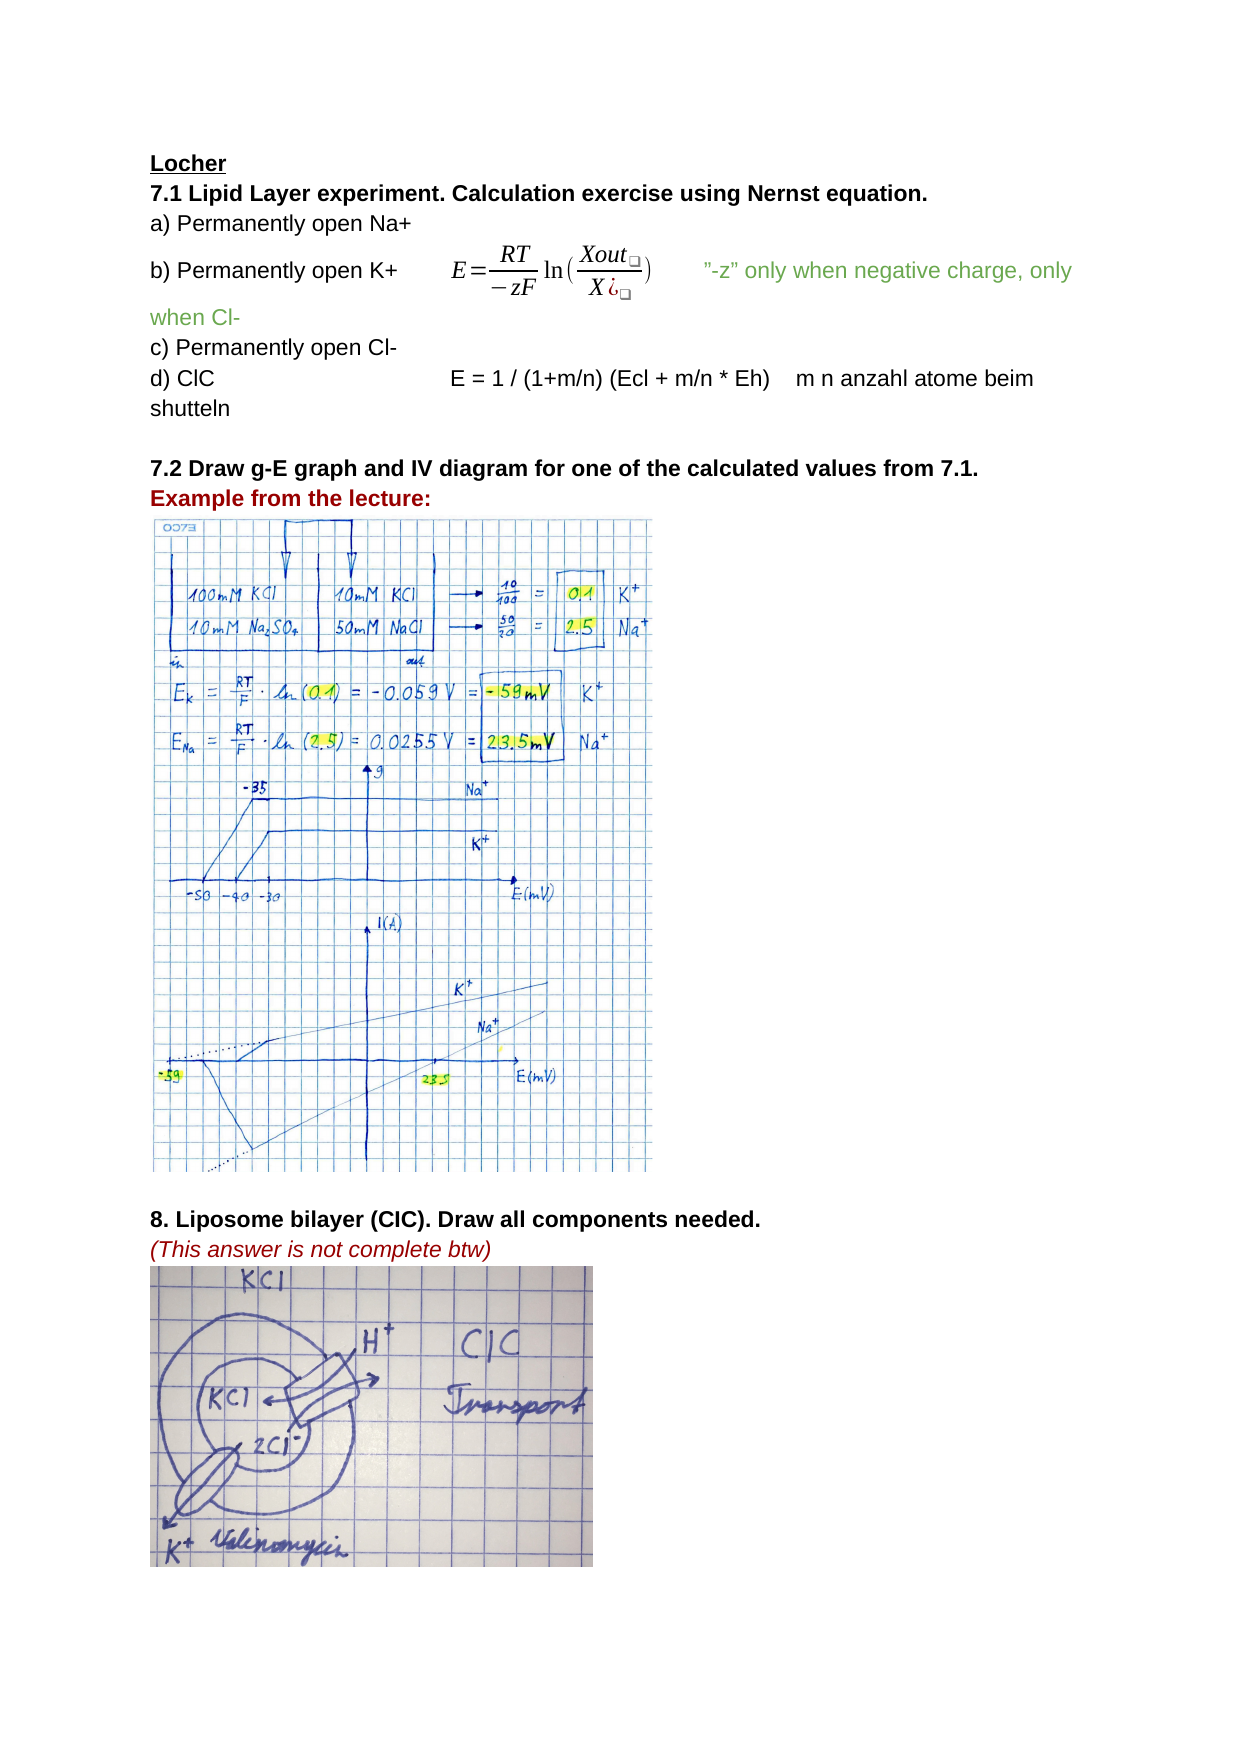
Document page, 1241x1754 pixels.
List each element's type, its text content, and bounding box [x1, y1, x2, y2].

text b) Permanently open K+ ”-z” only when negative charge, only when Cl- [150, 241, 1090, 331]
text a) Permanently open Na+ [150, 210, 1090, 237]
text c) Permanently open Cl- [150, 334, 1090, 361]
text d) ClC E = 1 / (1+m/n) (Ecl + m/n * Eh) m n anzahl atome beim shutteln [150, 364, 1090, 421]
text 7.1 Lipid Layer experiment. Calculation exercise using Nernst equation. [150, 180, 1090, 207]
picture [150, 515, 653, 1172]
text Example from the lecture: [150, 485, 1090, 512]
text 8. Liposome bilayer (CIC). Draw all components needed. [150, 1206, 1090, 1232]
text 7.2 Draw g-E graph and IV diagram for one of the calculated values from 7.1. [150, 455, 1090, 482]
picture [150, 1266, 593, 1567]
subtitle Locher [150, 150, 1090, 176]
text (This answer is not complete btw) [150, 1236, 1090, 1262]
